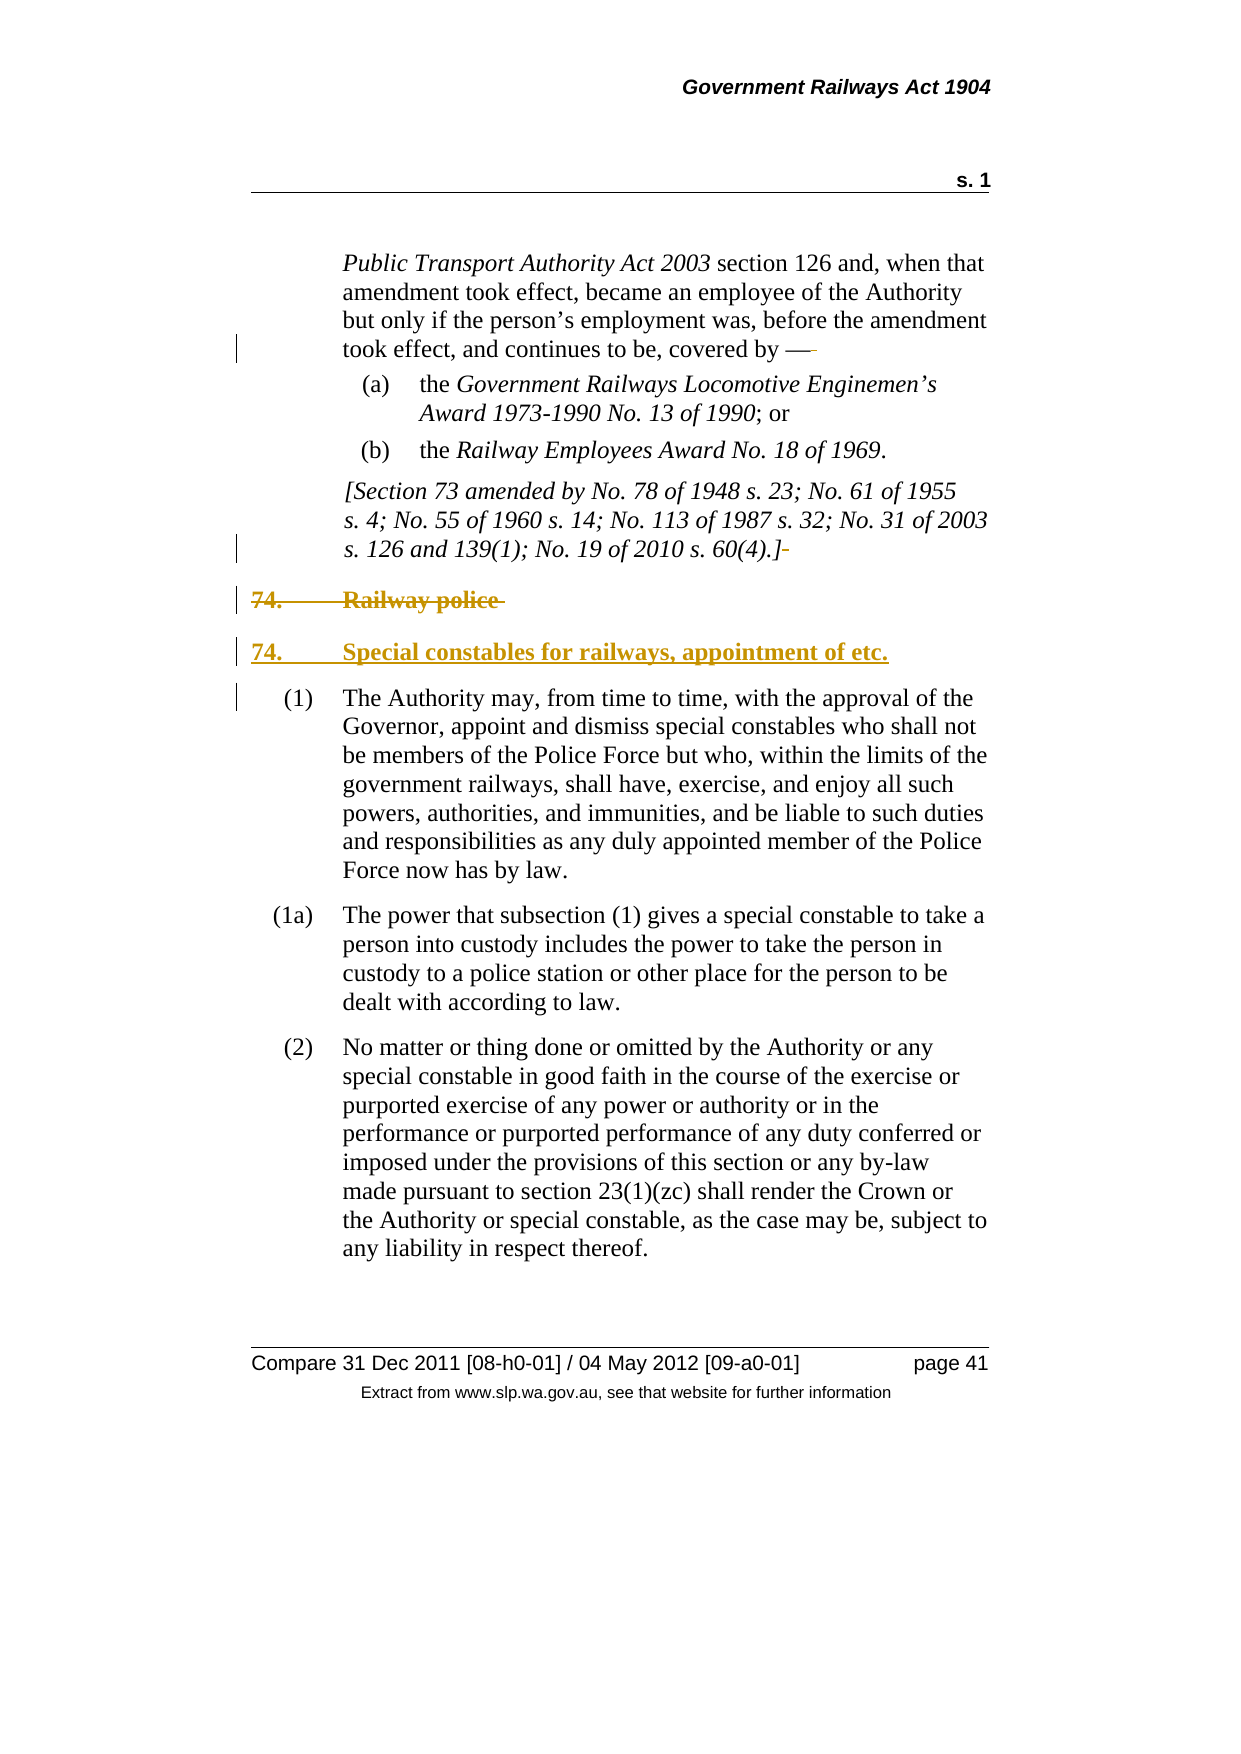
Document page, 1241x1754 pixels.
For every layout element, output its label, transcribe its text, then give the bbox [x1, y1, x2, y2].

text [Section 73 amended by No. 78 of 1948 s. 23; No. 61 of 1955 s. 4; No. 55 of 1960 s. 14; No. 113 of 1987 s. 32; No. 31 of 2003 s. 126 and 139(1); No. 19 of 2010 s. 60(4).] [251, 476, 989, 563]
text (2) No matter or thing done or omitted by the Authority or any special constable in good faith in the course of the exercise or purported exercise of any power or authority or in the performance or purported performance of any duty conferred or imposed under the provisions of this section or any by-law made pursuant to section 23(1)(zc) shall render the Crown or the Authority or special constable, as the case may be, subject to any liability in respect thereof. [251, 1032, 989, 1262]
text (a) the Government Railways Locomotive Enginemen’s Award 1973-1990 No. 13 of 1990; or [251, 369, 989, 427]
text (b) the Railway Employees Award No. 18 of 1969. [251, 435, 989, 464]
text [251, 248, 989, 363]
text (1) The Authority may, from time to time, with the approval of the Governor, appoint and dismiss special constables who shall not be members of the Police Force but who, within the limits of the government railways, shall have, exercise, and enjoy all such powers, authorities, and immunities, and be liable to such duties and responsibilities as any duly appointed member of the Police Force now has by law. [251, 683, 989, 884]
text (1a) The power that subsection (1) gives a special constable to take a person into custody includes the power to take the person in custody to a police station or other place for the person to be dealt with according to law. [251, 901, 989, 1016]
